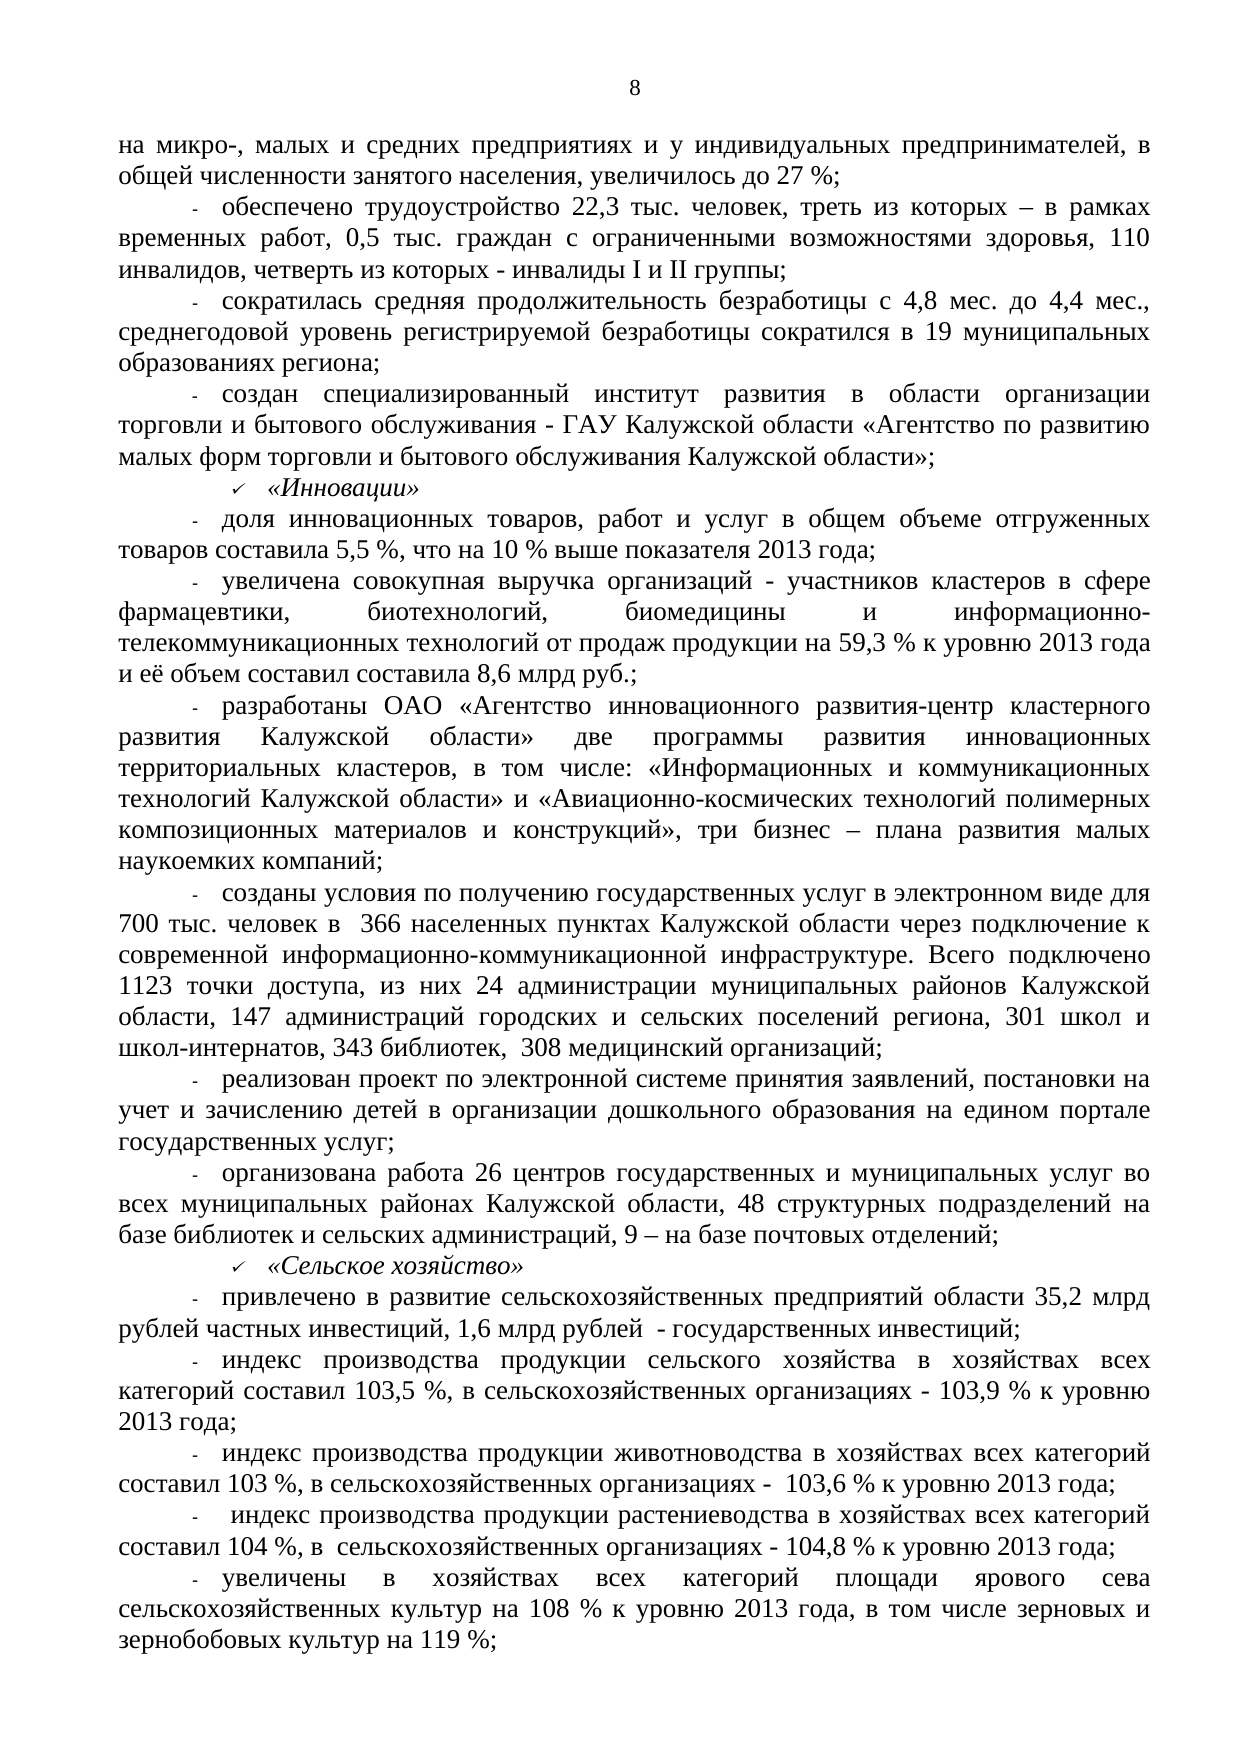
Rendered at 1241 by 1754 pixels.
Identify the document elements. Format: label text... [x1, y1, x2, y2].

list увеличена совокупная выручка организаций - участников кластеров в сфере фармацевтики, биотехнологий, биомедицины и информационно-телекоммуникационных технологий от продаж продукции на 59,3 % к уровню 2013 года и её объем составил составила 8,6 млрд руб.; [118, 564, 1152, 689]
list увеличены в хозяйствах всех категорий площади ярового сева сельскохозяйственных культур на 108 % к уровню 2013 года, в том числе зерновых и зернобобовых культур на 119 %; [118, 1561, 1152, 1654]
list реализован проект по электронной системе принятия заявлений, постановки на учет и зачислению детей в организации дошкольного образования на едином портале государственных услуг; [118, 1062, 1152, 1156]
list обеспечено трудоустройство 22,3 тыс. человек, треть из которых – в рамках временных работ, 0,5 тыс. граждан с ограниченными возможностями здоровья, 110 инвалидов, четверть из которых - инвалиды I и II группы; [118, 190, 1152, 284]
list доля инновационных товаров, работ и услуг в общем объеме отгруженных товаров составила 5,5 %, что на 10 % выше показателя 2013 года; [118, 502, 1152, 564]
list индекс производства продукции сельского хозяйства в хозяйствах всех категорий составил 103,5 %, в сельскохозяйственных организациях - 103,9 % к уровню 2013 года; [118, 1343, 1152, 1436]
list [118, 128, 1152, 190]
list сократилась средняя продолжительность безработицы с 4,8 мес. до 4,4 мес., среднегодовой уровень регистрируемой безработицы сократился в 19 муниципальных образованиях региона; [118, 284, 1152, 377]
list «Сельское хозяйство» [229, 1249, 1152, 1281]
list разработаны ОАО «Агентство инновационного развития-центр кластерного развития Калужской области» две программы развития инновационных территориальных кластеров, в том числе: «Информационных и коммуникационных технологий Калужской области» и «Авиационно-космических технологий полимерных композиционных материалов и конструкций», три бизнес – плана развития малых наукоемких компаний; [118, 689, 1152, 876]
list создан специализированный институт развития в области организации торговли и бытового обслуживания - ГАУ Калужской области «Агентство по развитию малых форм торговли и бытового обслуживания Калужской области»; [118, 377, 1152, 471]
list индекс производства продукции растениеводства в хозяйствах всех категорий составил 104 %, в сельскохозяйственных организациях - 104,8 % к уровню 2013 года; [118, 1498, 1152, 1561]
list привлечено в развитие сельскохозяйственных предприятий области 35,2 млрд рублей частных инвестиций, 1,6 млрд рублей - государственных инвестиций; [118, 1281, 1152, 1343]
list организована работа 26 центров государственных и муниципальных услуг во всех муниципальных районах Калужской области, 48 структурных подразделений на базе библиотек и сельских администраций, 9 – на базе почтовых отделений; [118, 1156, 1152, 1249]
list индекс производства продукции животноводства в хозяйствах всех категорий составил 103 %, в сельскохозяйственных организациях - 103,6 % к уровню 2013 года; [118, 1436, 1152, 1498]
list «Инновации» [229, 471, 1152, 502]
list созданы условия по получению государственных услуг в электронном виде для 700 тыс. человек в 366 населенных пунктах Калужской области через подключение к современной информационно-коммуникационной инфраструктуре. Всего подключено 1123 точки доступа, из них 24 администрации муниципальных районов Калужской области, 147 администраций городских и сельских поселений региона, 301 школ и школ-интернатов, 343 библиотек, 308 медицинский организаций; [118, 876, 1152, 1062]
